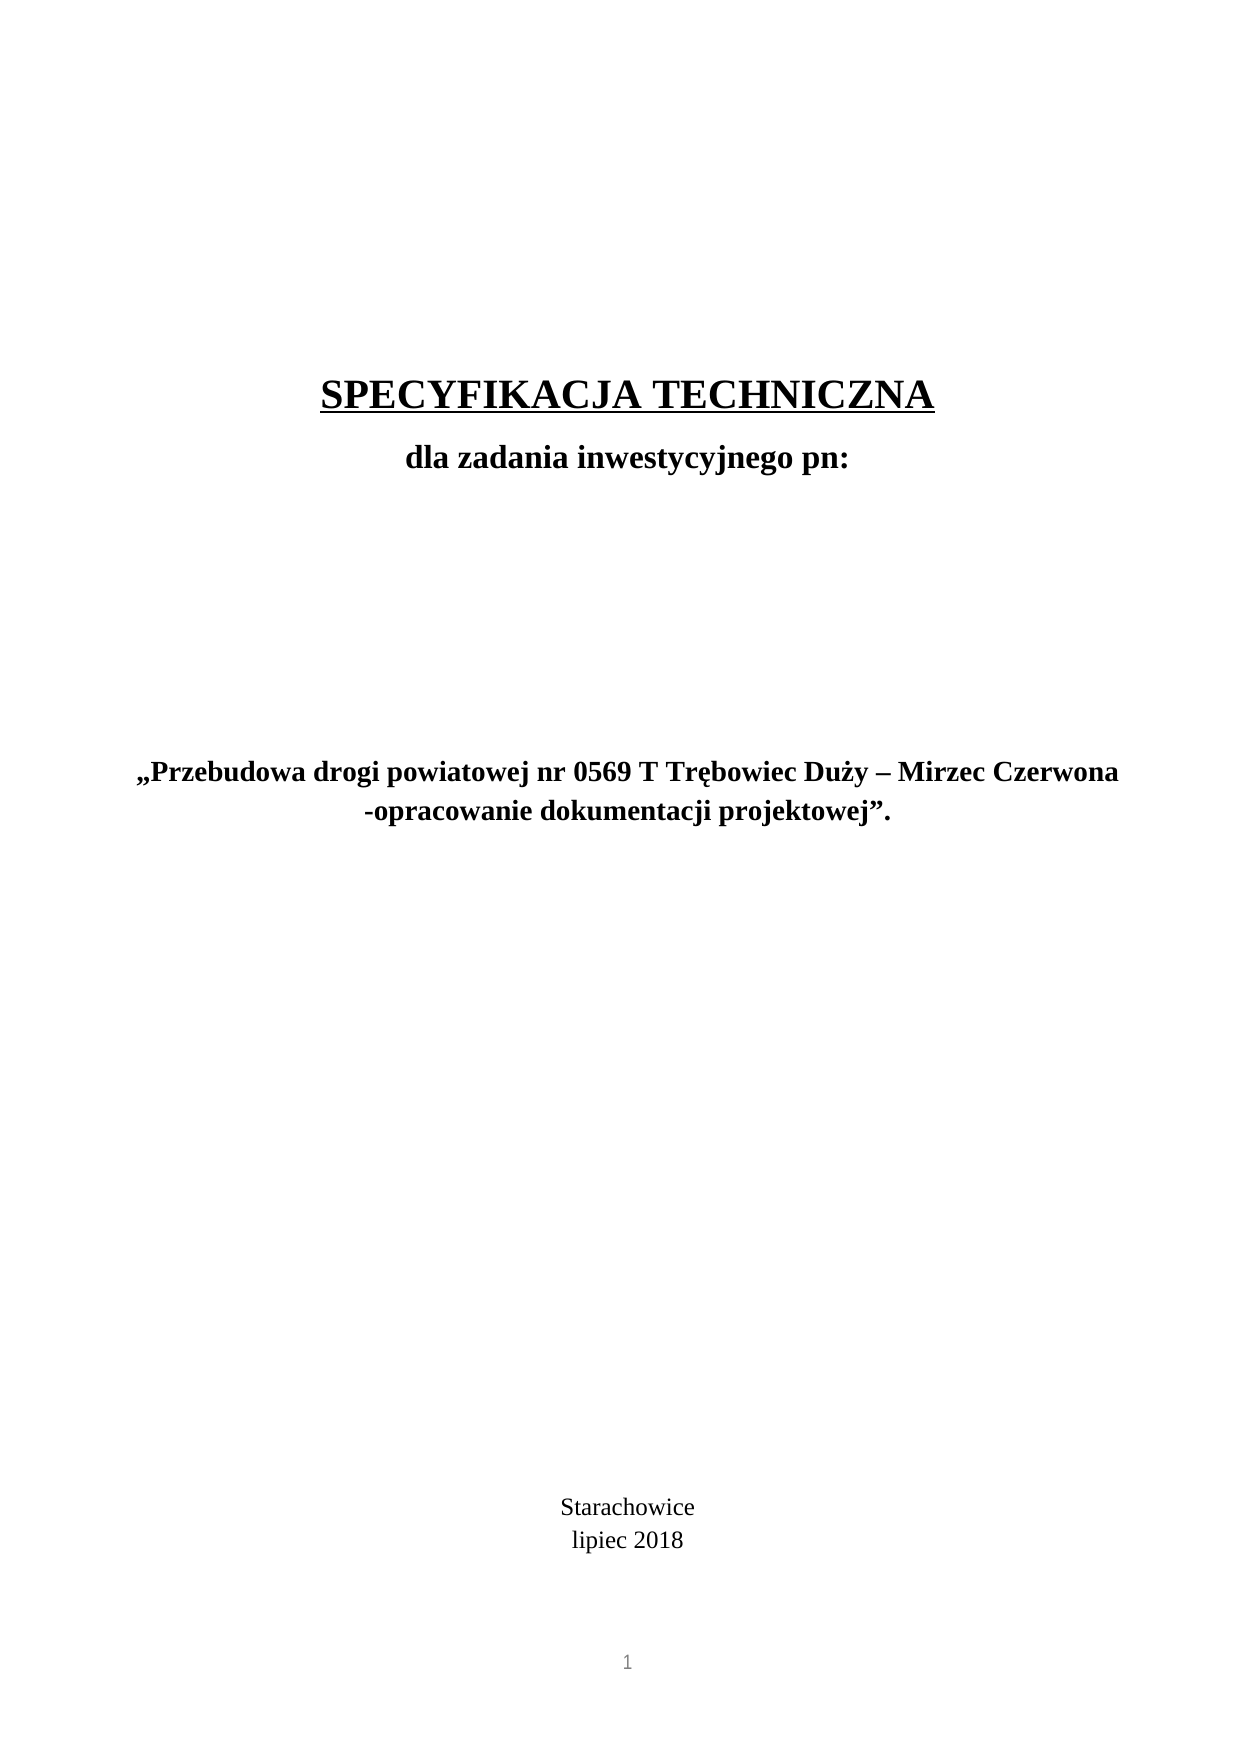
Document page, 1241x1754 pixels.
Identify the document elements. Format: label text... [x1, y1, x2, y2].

text SPECYFIKACJA TECHNICZNA [133, 369, 1122, 417]
text dla zadania inwestycyjnego pn: [133, 437, 1122, 475]
text Starachowice lipiec 2018 [133, 1492, 1122, 1554]
text „Przebudowa drogi powiatowej nr 0569 T Trębowiec Duży – Mirzec Czerwona -opracowanie dokumentacji projektowej”. [133, 754, 1122, 826]
